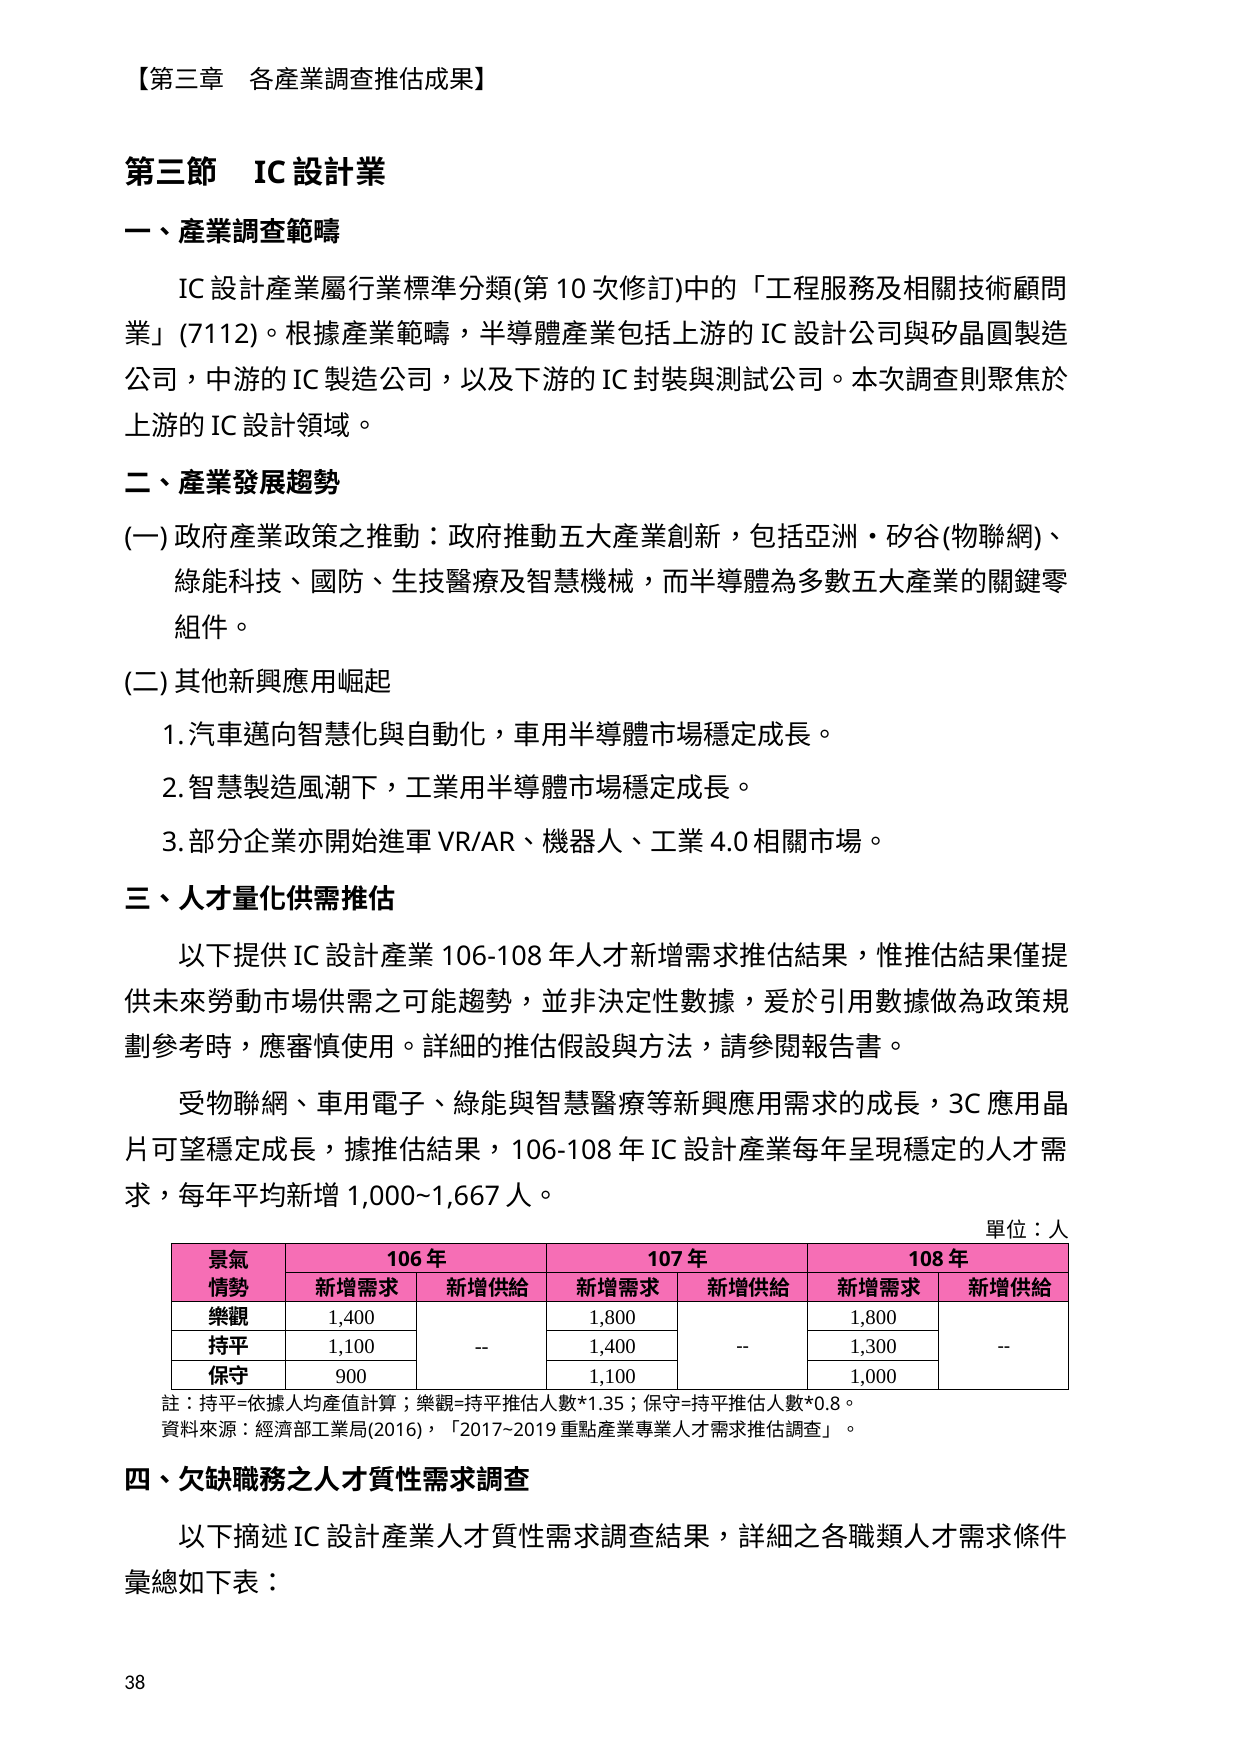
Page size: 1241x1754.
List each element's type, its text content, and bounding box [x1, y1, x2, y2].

text 三、人才量化供需推估 [124, 871, 1069, 917]
list 資料來源：經濟部工業局(2016)，「2017~2019重點產業專業人才需求推估調查」。 [162, 1416, 1069, 1442]
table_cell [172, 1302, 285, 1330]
list 其他新興應用崛起 [124, 654, 1069, 700]
text 以下提供IC設計產業106-108年人才新增需求推估結果，惟推估結果僅提供未來勞動市場供需之可能趨勢，並非決定性數據，爰於引用數據做為政策規劃參考時，應審慎使用。詳細的推估假設與方法，請參閱報告書。 [124, 928, 1069, 1066]
list 單位：人 [189, 1215, 1069, 1243]
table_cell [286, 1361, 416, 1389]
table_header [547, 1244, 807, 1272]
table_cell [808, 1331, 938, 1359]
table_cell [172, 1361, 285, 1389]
list 汽車邁向智慧化與自動化，車用半導體市場穩定成長。 [162, 708, 1069, 753]
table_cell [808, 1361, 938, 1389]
text 二、產業發展趨勢 [124, 456, 1069, 502]
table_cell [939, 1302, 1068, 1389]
text 一、產業調查範疇 [124, 204, 1069, 250]
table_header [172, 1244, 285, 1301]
list 智慧製造風潮下，工業用半導體市場穩定成長。 [162, 761, 1069, 807]
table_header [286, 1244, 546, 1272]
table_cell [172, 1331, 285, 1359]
list 註：持平=依據人均產值計算；樂觀=持平推估人數*1.35；保守=持平推估人數*0.8。 [162, 1390, 1069, 1416]
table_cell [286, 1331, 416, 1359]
list IC設計業 [124, 148, 1069, 193]
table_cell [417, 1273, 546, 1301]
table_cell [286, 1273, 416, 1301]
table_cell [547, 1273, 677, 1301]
text 受物聯網、車用電子、綠能與智慧醫療等新興應用需求的成長，3C應用晶片可望穩定成長，據推估結果，106-108年IC設計產業每年呈現穩定的人才需求，每年平均新增1,000~1,667人。 [124, 1077, 1069, 1215]
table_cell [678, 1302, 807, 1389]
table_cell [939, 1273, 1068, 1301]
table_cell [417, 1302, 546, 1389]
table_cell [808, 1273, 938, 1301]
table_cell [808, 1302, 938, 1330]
text IC設計產業屬行業標準分類(第10次修訂)中的「工程服務及相關技術顧問業」(7112)。根據產業範疇，半導體產業包括上游的IC設計公司與矽晶圓製造公司，中游的IC製造公司，以及下游的IC封裝與測試公司。本次調查則聚焦於上游的IC設計領域。 [124, 261, 1069, 445]
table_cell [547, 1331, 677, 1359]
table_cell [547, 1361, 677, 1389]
text 四、欠缺職務之人才質性需求調查 [124, 1453, 1069, 1499]
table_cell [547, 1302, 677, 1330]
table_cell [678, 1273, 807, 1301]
list 部分企業亦開始進軍VR/AR、機器人、工業4.0相關市場。 [162, 814, 1069, 860]
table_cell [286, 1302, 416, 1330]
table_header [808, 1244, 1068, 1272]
text 以下摘述IC設計產業人才質性需求調查結果，詳細之各職類人才需求條件彙總如下表： [124, 1510, 1069, 1602]
list 政府產業政策之推動：政府推動五大產業創新，包括亞洲‧矽谷(物聯網)、綠能科技、國防、生技醫療及智慧機械，而半導體為多數五大產業的關鍵零組件。 [124, 509, 1069, 647]
